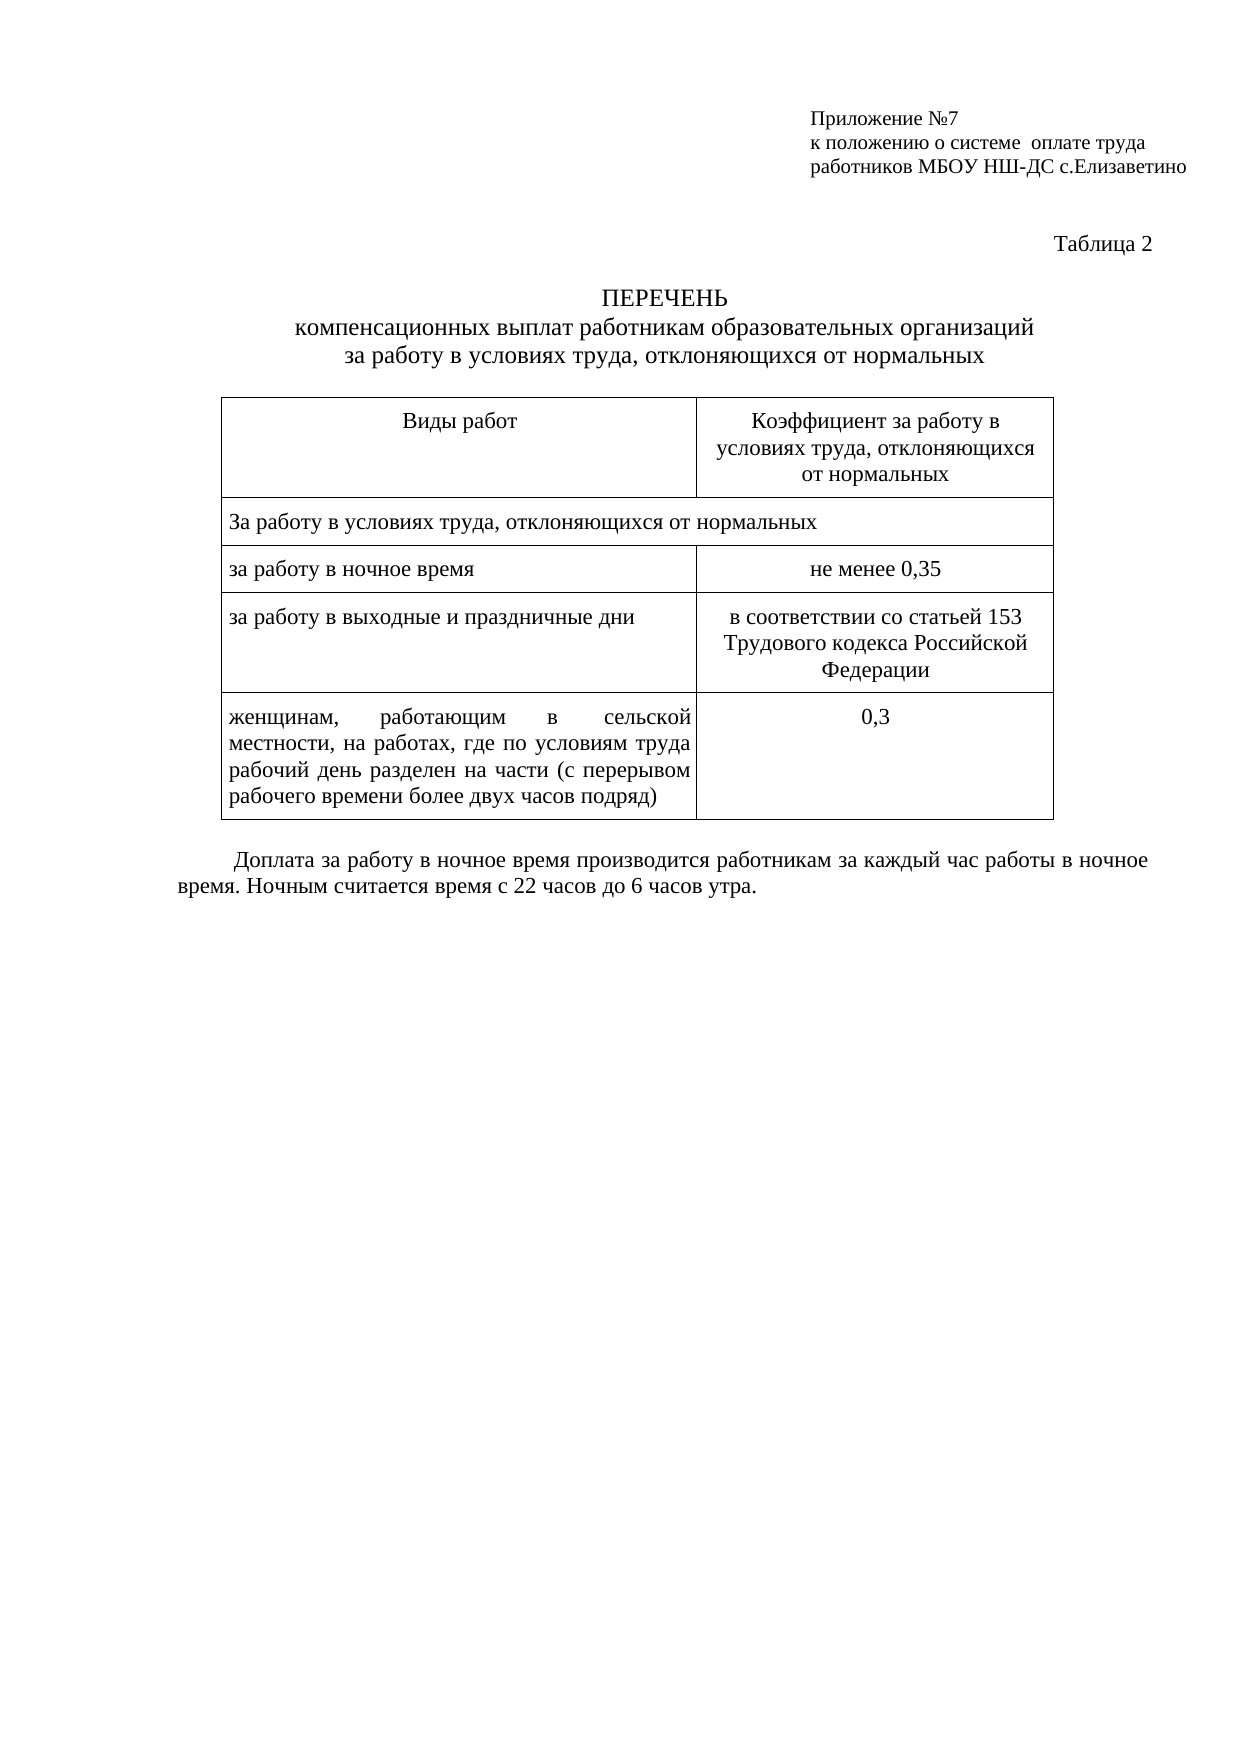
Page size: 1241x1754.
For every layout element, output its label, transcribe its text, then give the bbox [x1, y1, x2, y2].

text к положению о системе оплате труда [154, 130, 1205, 154]
table_header Коэффициент за работу в условиях труда, отклоняющихся от нормальных [697, 398, 1053, 497]
text Приложение №7 [154, 106, 1205, 130]
table_header Виды работ [222, 398, 696, 497]
table_cell 0,3 [697, 693, 1053, 819]
table_cell не менее 0,35 [697, 546, 1053, 592]
text работников МБОУ НШ-ДС с.Елизаветино [154, 154, 1205, 178]
text компенсационных выплат работникам образовательных организаций за работу в условиях труда, отклоняющихся от нормальных [294, 312, 1034, 369]
table_cell За работу в условиях труда, отклоняющихся от нормальных [222, 498, 1053, 544]
table_cell за работу в ночное время [222, 546, 696, 592]
table_cell за работу в выходные и праздничные дни [222, 593, 696, 692]
table_cell женщинам, работающим в сельской местности, на работах, где по условиям труда рабочий день разделен на части (с перерывом рабочего времени более двух часов подряд) [222, 693, 696, 819]
text Таблица 2 [154, 231, 1152, 257]
text Доплата за работу в ночное время производится работникам за каждый час работы в ночное время. Ночным считается время с 22 часов до 6 часов утра. [177, 846, 1205, 898]
text ПЕРЕЧЕНЬ [222, 283, 1107, 312]
table_cell в соответствии со статьей 153 Трудового кодекса Российской Федерации [697, 593, 1053, 692]
